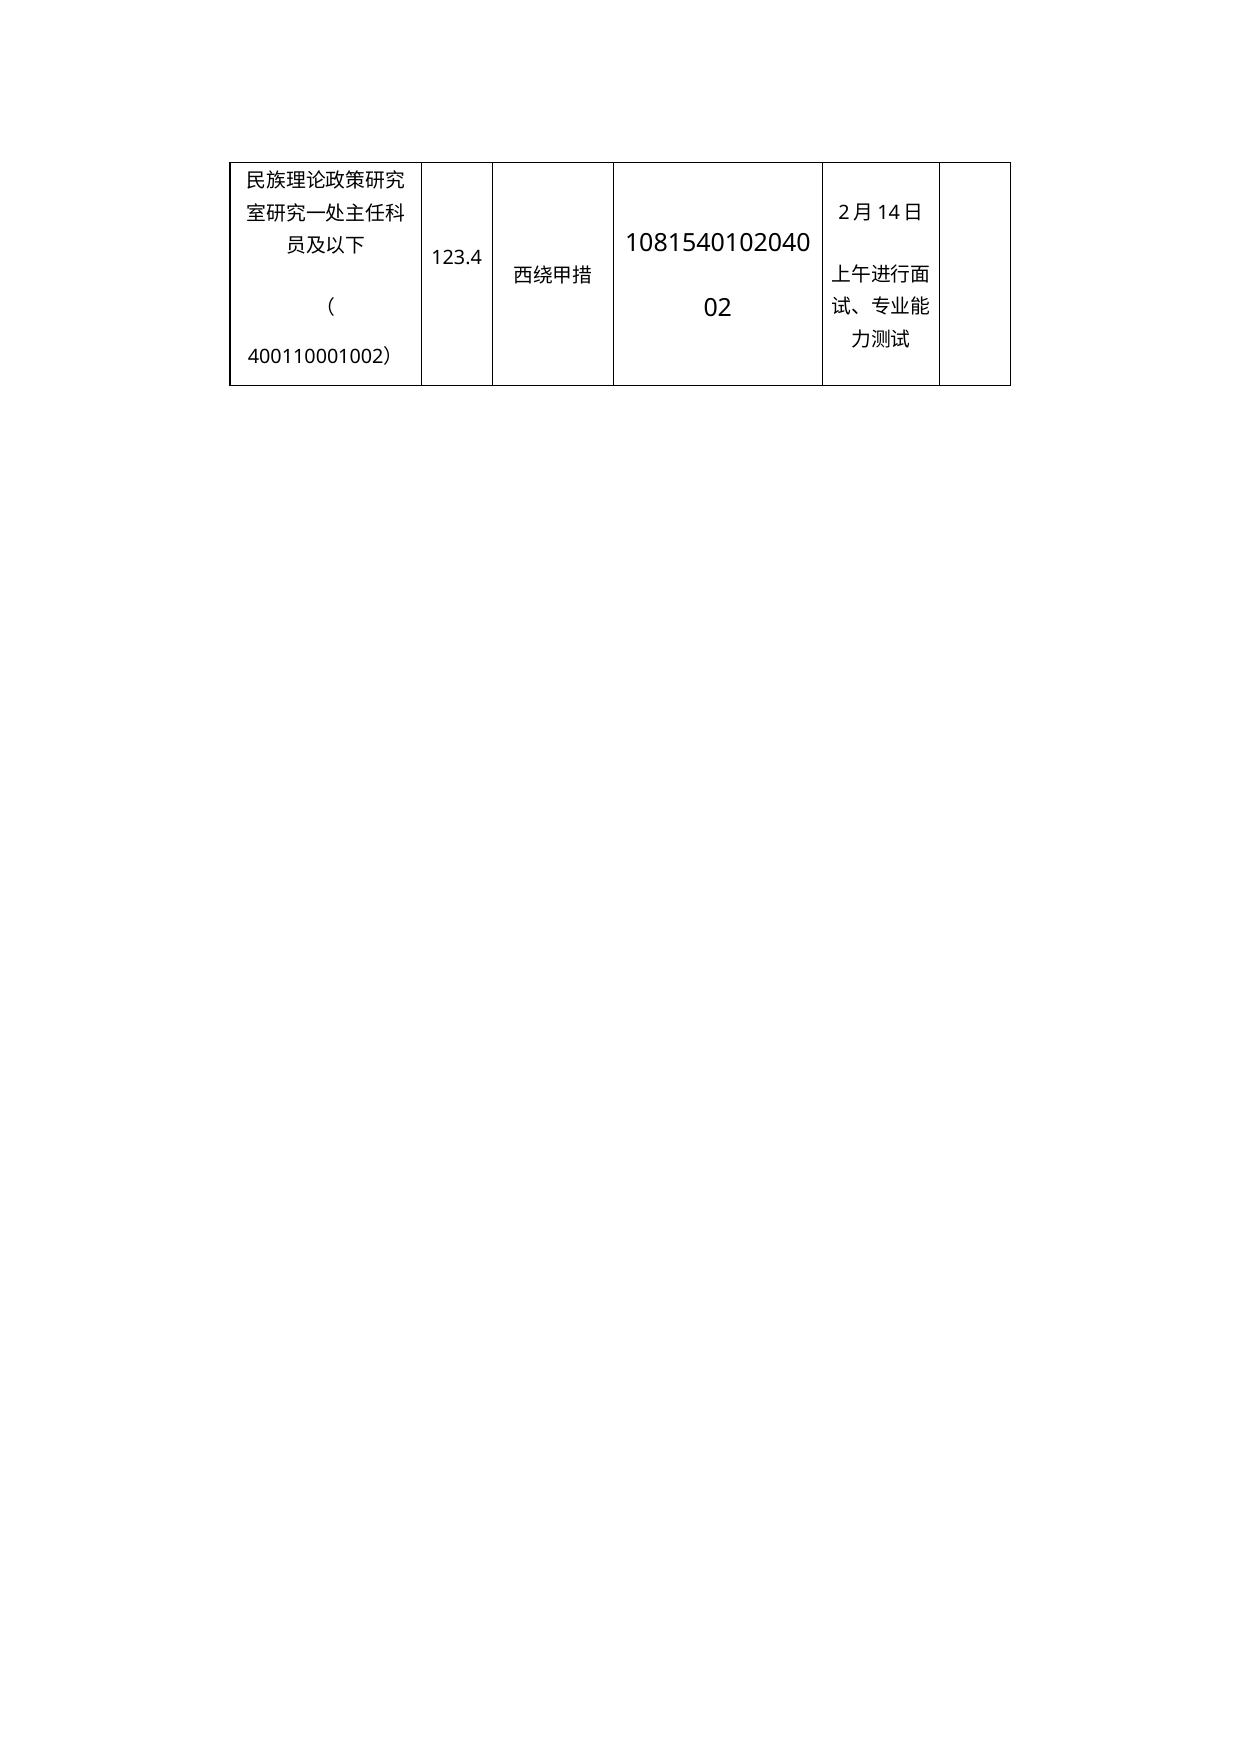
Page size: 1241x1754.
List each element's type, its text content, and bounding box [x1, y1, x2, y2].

table_cell 108154010204002 [614, 163, 822, 385]
table_cell [940, 163, 1010, 385]
table_cell 西绕甲措 [493, 163, 613, 385]
table_cell 2月14日 上午进行面试、专业能力测试 [823, 163, 939, 385]
table_cell 123.4 [422, 163, 492, 385]
table_cell 民族理论政策研究室研究一处主任科员及以下 （400110001002） [231, 163, 421, 385]
